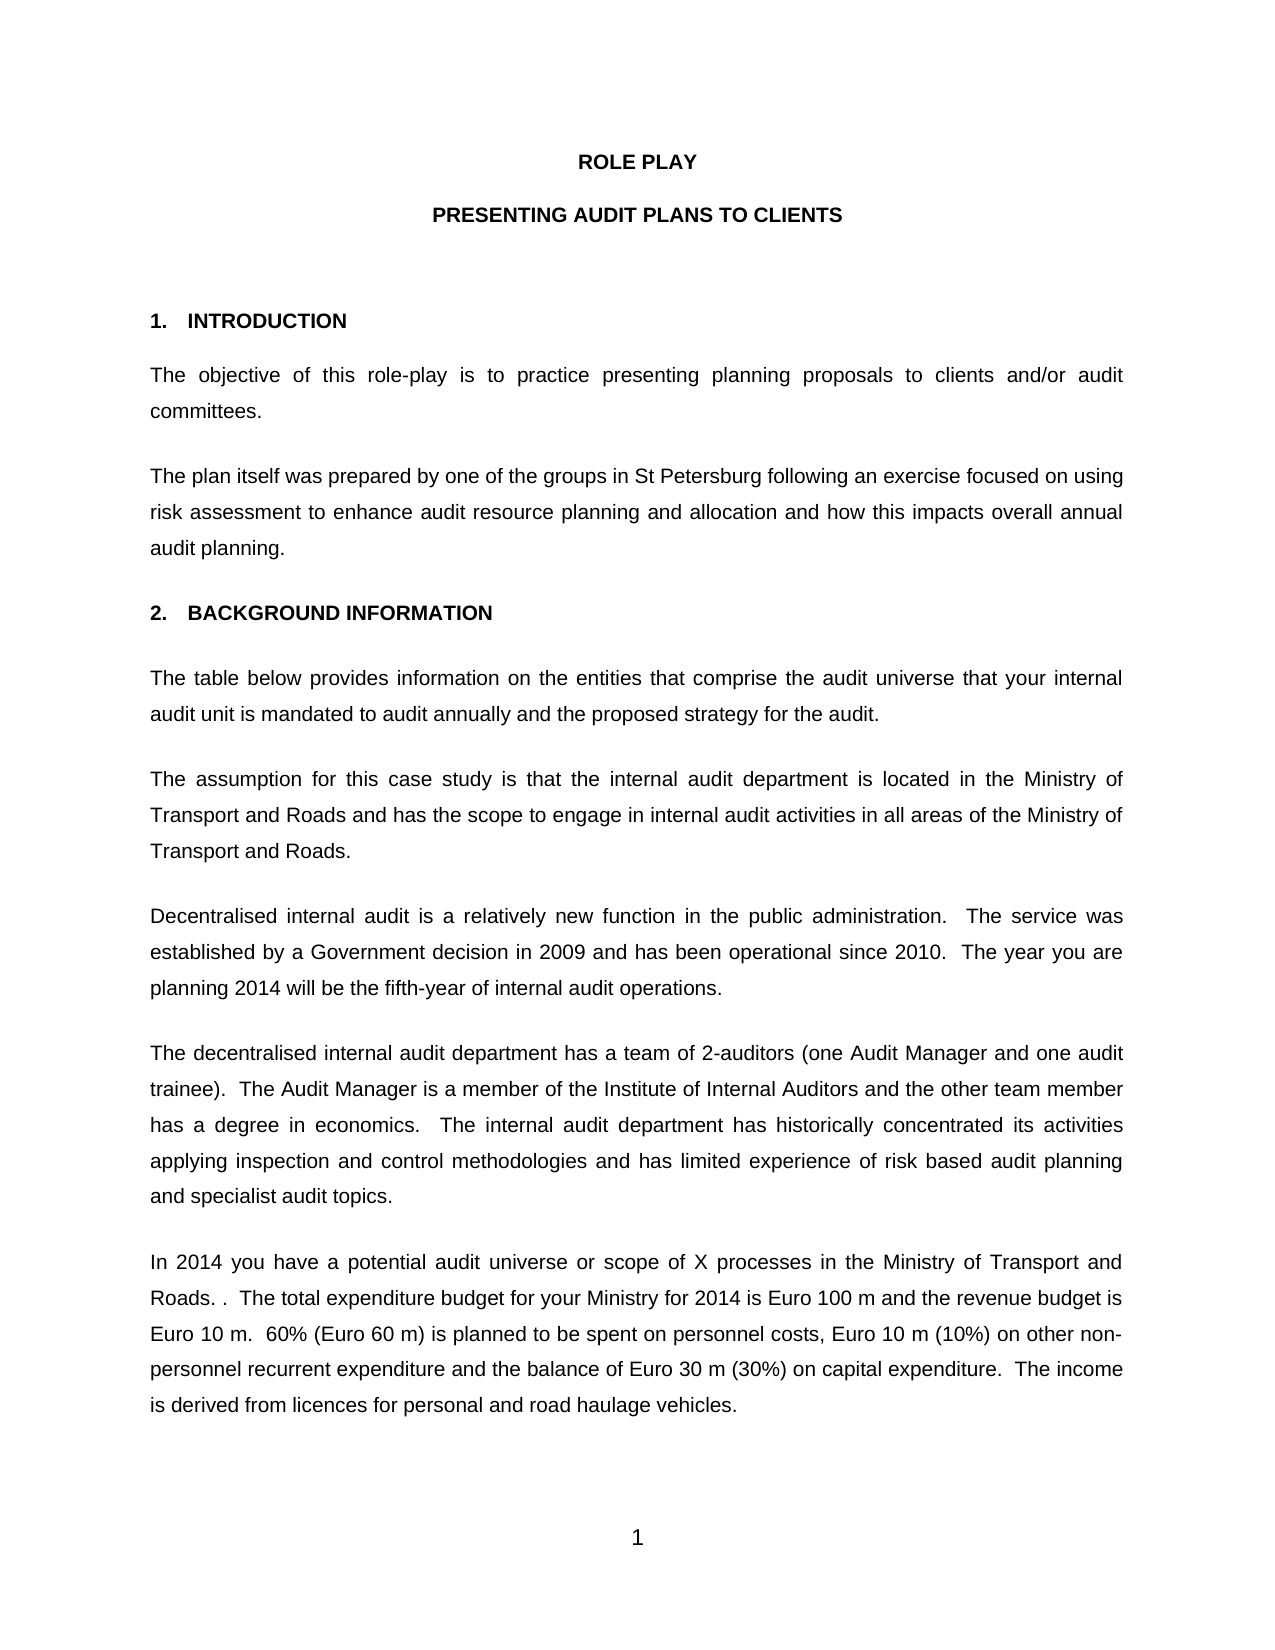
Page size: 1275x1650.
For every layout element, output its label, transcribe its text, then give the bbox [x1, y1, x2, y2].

text The table below provides information on the entities that comprise the audit universe that your internal audit unit is mandated to audit annually and the proposed strategy for the audit. [150, 666, 1125, 726]
text PRESENTING AUDIT PLANS TO CLIENTS [150, 203, 1125, 227]
text The objective of this role-play is to practice presenting planning proposals to clients and/or audit committees. [150, 362, 1125, 422]
text ROLE PLAY [150, 150, 1125, 174]
text The decentralised internal audit department has a team of 2-auditors (one Audit Manager and one audit trainee). The Audit Manager is a member of the Institute of Internal Auditors and the other team member has a degree in economics. The internal audit department has historically concentrated its activities applying inspection and control methodologies and has limited experience of risk based audit planning and specialist audit topics. [150, 1041, 1125, 1208]
text The assumption for this case study is that the internal audit department is located in the Ministry of Transport and Roads and has the scope to engage in internal audit activities in all areas of the Ministry of Transport and Roads. [150, 767, 1125, 862]
text In 2014 you have a potential audit universe or scope of X processes in the Ministry of Transport and Roads. . The total expenditure budget for your Ministry for 2014 is Euro 100 m and the revenue budget is Euro 10 m. 60% (Euro 60 m) is planned to be spent on personnel costs, Euro 10 m (10%) on other non-personnel recurrent expenditure and the balance of Euro 30 m (30%) on capital expenditure. The income is derived from licences for personal and road haulage vehicles. [150, 1249, 1125, 1417]
text The plan itself was prepared by one of the groups in St Petersburg following an exercise focused on using risk assessment to enhance audit resource planning and allocation and how this impacts overall annual audit planning. [150, 463, 1125, 559]
text Decentralised internal audit is a relatively new function in the public administration. The service was established by a Government decision in 2009 and has been operational since 2010. The year you are planning 2014 will be the fifth-year of internal audit operations. [150, 904, 1125, 999]
list INTRODUCTION [150, 309, 1125, 333]
list BACKGROUND INFORMATION [150, 601, 1125, 624]
